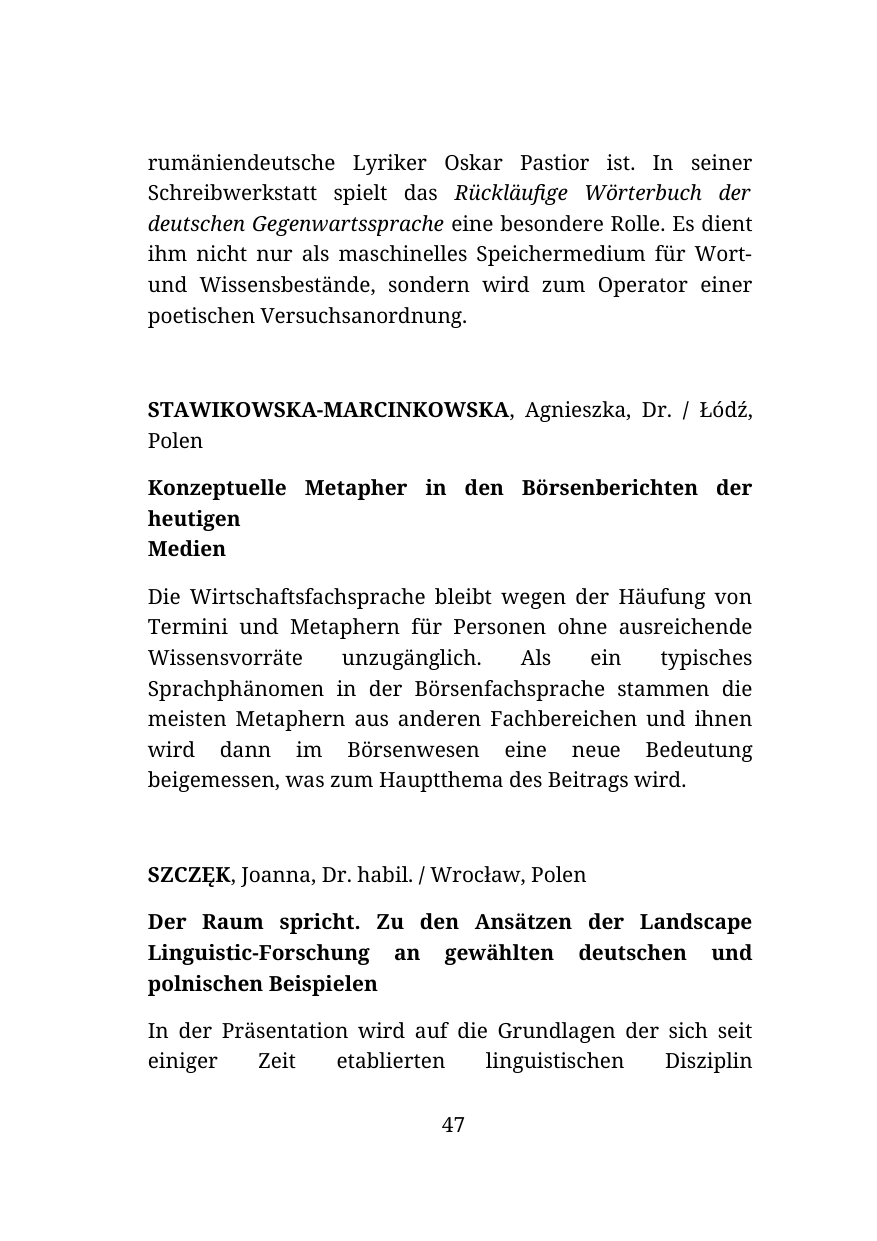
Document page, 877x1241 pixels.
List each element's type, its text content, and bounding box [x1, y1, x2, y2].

text SZCZĘK, Joanna, Dr. habil. / Wrocław, Polen [148, 860, 753, 889]
text Konzeptuelle Metapher in den Börsenberichten der heutigen Medien [148, 473, 753, 563]
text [148, 148, 753, 329]
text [148, 1016, 753, 1075]
text STAWIKOWSKA-MARCINKOWSKA, Agnieszka, Dr. / Łódź, Polen [148, 395, 753, 454]
text Die Wirtschaftsfachsprache bleibt wegen der Häufung von Termini und Metaphern für Personen ohne ausreichende Wissensvorräte unzugänglich. Als ein typisches Sprachphänomen in der Börsenfachsprache stammen die meisten Metaphern aus anderen Fachbereichen und ihnen wird dann im Börsenwesen eine neue Bedeutung beigemessen, was zum Hauptthema des Beitrags wird. [148, 582, 753, 794]
text Der Raum spricht. Zu den Ansätzen der Landscape Linguistic-Forschung an gewählten deutschen und polnischen Beispielen [148, 907, 753, 997]
